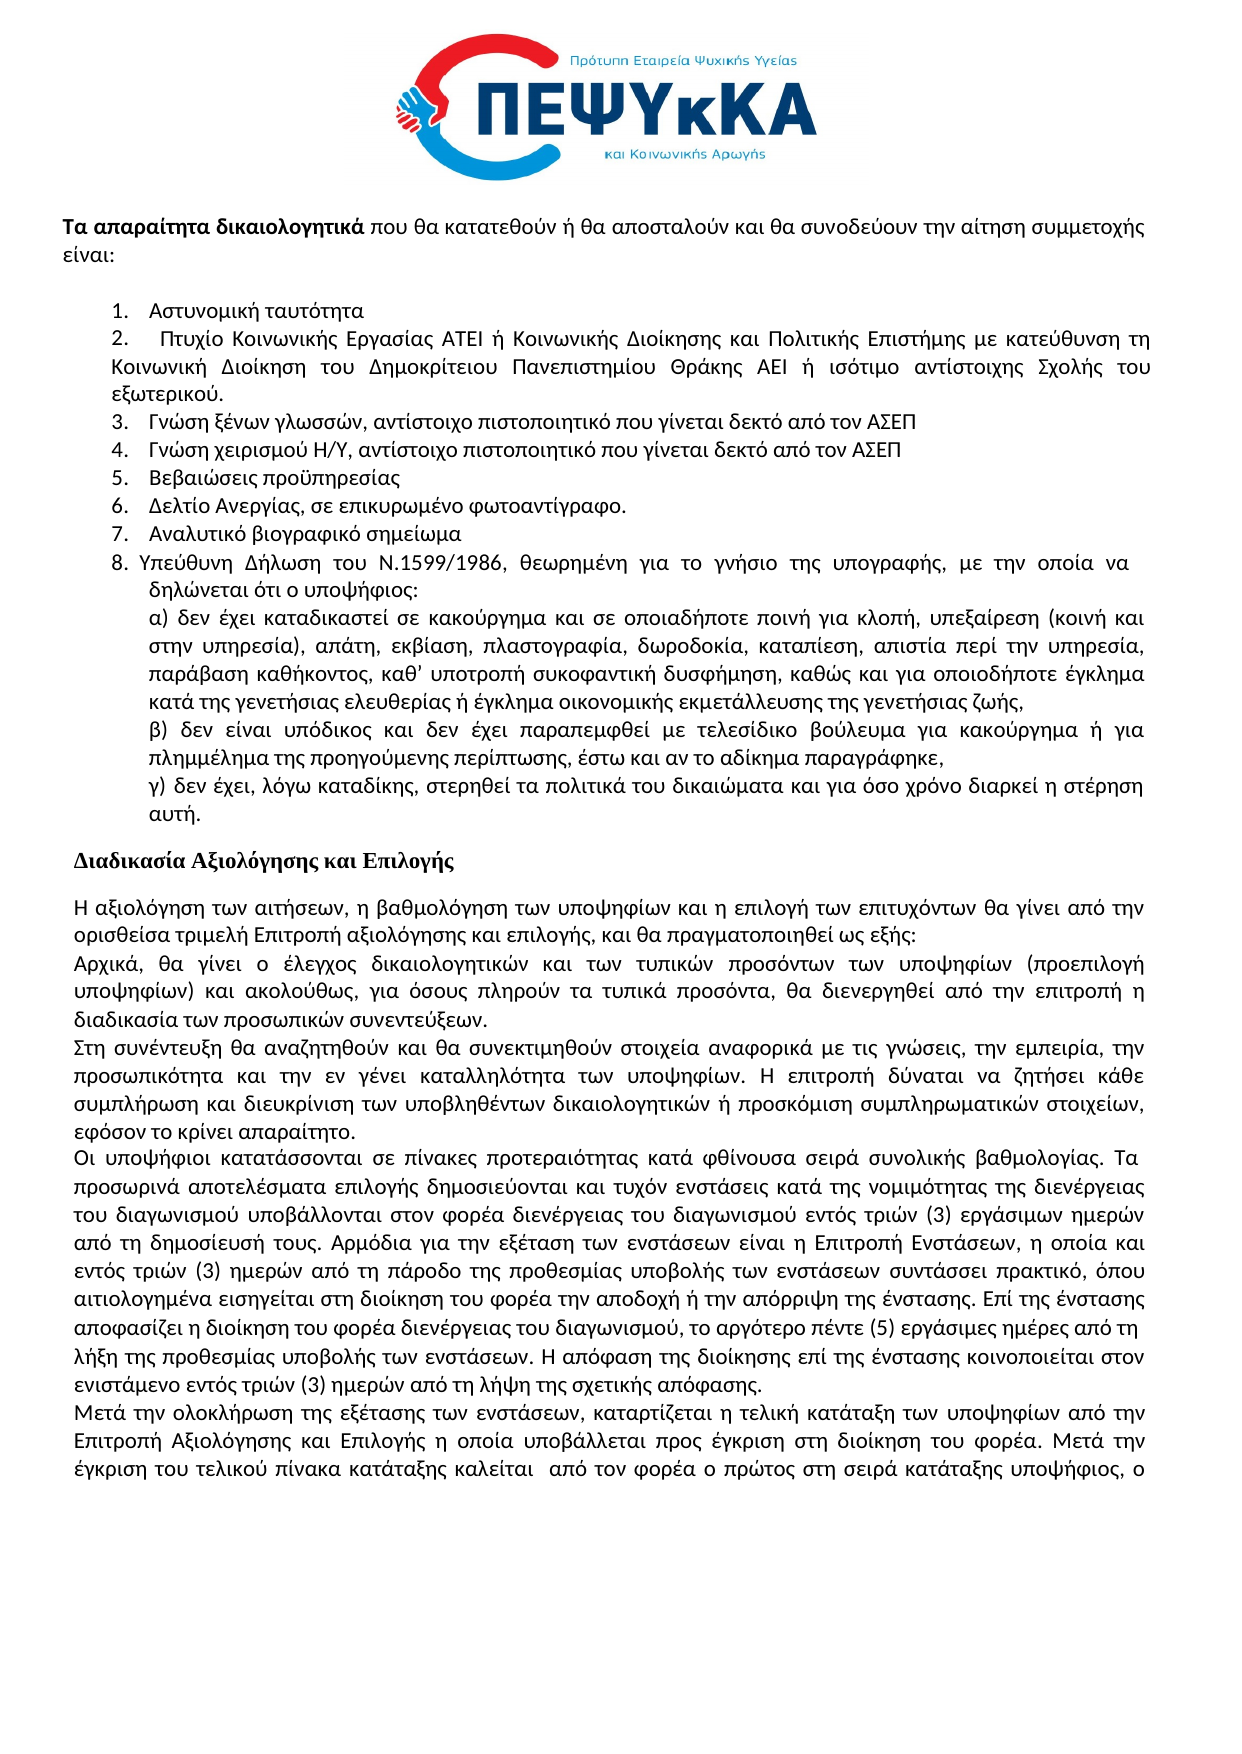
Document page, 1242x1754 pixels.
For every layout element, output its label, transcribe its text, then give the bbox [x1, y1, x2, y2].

text 5. Βεβαιώσεις προϋπηρεσίας [111, 463, 1152, 492]
text 8. Υπεύθυνη Δήλωση του Ν.1599/1986, θεωρημένη για το γνήσιο της υπογραφής, με την οποία να δηλώνεται ότι ο υποψήφιος: [111, 548, 1145, 604]
text 7. Αναλυτικό βιογραφικό σημείωμα [111, 519, 1152, 548]
text 1. Αστυνομική ταυτότητα [111, 296, 1152, 324]
text 6. Δελτίο Ανεργίας, σε επικυρωμένο φωτοαντίγραφο. [111, 492, 1152, 519]
text α) δεν έχει καταδικαστεί σε κακούργημα και σε οποιαδήποτε ποινή για κλοπή, υπεξαίρεση (κοινή και στην υπηρεσία), απάτη, εκβίαση, πλαστογραφία, δωροδοκία, καταπίεση, απιστία περί την υπηρεσία, παράβαση καθήκοντος, καθ’ υποτροπή συκοφαντική δυσφήμηση, καθώς και για οποιοδήποτε έγκλημα κατά της γενετήσιας ελευθερίας ή έγκλημα οικονομικής εκμετάλλευσης της γενετήσιας ζωής, [149, 604, 1145, 715]
text 4. Γνώση χειρισμού Η/Υ, αντίστοιχο πιστοποιητικό που γίνεται δεκτό από τον ΑΣΕΠ [111, 436, 1152, 463]
text 3. Γνώση ξένων γλωσσών, αντίστοιχο πιστοποιητικό που γίνεται δεκτό από τον ΑΣΕΠ [111, 407, 1152, 436]
text Τα απαραίτητα δικαιολογητικά που θα κατατεθούν ή θα αποσταλούν και θα συνοδεύουν την αίτηση συμμετοχής είναι: [62, 212, 1145, 268]
text 2. Πτυχίο Κοινωνικής Εργασίας ΑΤΕΙ ή Κοινωνικής Διοίκησης και Πολιτικής Επιστήμης με κατεύθυνση τη Κοινωνική Διοίκηση του Δημοκρίτειου Πανεπιστημίου Θράκης ΑΕΙ ή ισότιμο αντίστοιχης Σχολής του εξωτερικού. [111, 324, 1152, 407]
text γ) δεν έχει, λόγω καταδίκης, στερηθεί τα πολιτικά του δικαιώματα και για όσο χρόνο διαρκεί η στέρηση αυτή. [149, 771, 1145, 827]
text προσωρινά αποτελέσματα επιλογής δημοσιεύονται και τυχόν ενστάσεις κατά της νομιμότητας της διενέργειας του διαγωνισμού υποβάλλονται στον φορέα διενέργειας του διαγωνισμού εντός τριών (3) εργάσιμων ημερών από τη δημοσίευσή τους. Αρμόδια για την εξέταση των ενστάσεων είναι η Επιτροπή Ενστάσεων, η οποία και εντός τριών (3) ημερών από τη πάροδο της προθεσμίας υποβολής των ενστάσεων συντάσσει πρακτικό, όπου αιτιολογημένα εισηγείται στη διοίκηση του φορέα την αποδοχή ή την απόρριψη της ένστασης. Επί της ένστασης αποφασίζει η διοίκηση του φορέα διενέργειας του διαγωνισμού, το αργότερο πέντε (5) εργάσιμες ημέρες από τη [74, 1172, 1145, 1341]
text β) δεν είναι υπόδικος και δεν έχει παραπεμφθεί με τελεσίδικο βούλευμα για κακούργημα ή για πλημμέλημα της προηγούμενης περίπτωσης, έστω και αν το αδίκημα παραγράφηκε, [149, 715, 1144, 771]
text Στη συνέντευξη θα αναζητηθούν και θα συνεκτιμηθούν στοιχεία αναφορικά με τις γνώσεις, την εμπειρία, την προσωπικότητα και την εν γένει καταλληλότητα των υποψηφίων. Η επιτροπή δύναται να ζητήσει κάθε συμπλήρωση και διευκρίνιση των υποβληθέντων δικαιολογητικών ή προσκόμιση συμπληρωματικών στοιχείων, εφόσον το κρίνει απαραίτητο. [74, 1033, 1145, 1145]
text Οι υποψήφιοι κατατάσσονται σε πίνακες προτεραιότητας κατά φθίνουσα σειρά συνολικής βαθμολογίας. Τα [74, 1145, 1144, 1172]
text λήξη της προθεσμίας υποβολής των ενστάσεων. Η απόφαση της διοίκησης επί της ένστασης κοινοποιείται στον ενιστάμενο εντός τριών (3) ημερών από τη λήψη της σχετικής απόφασης. [74, 1342, 1145, 1398]
picture [343, 29, 869, 185]
text Διαδικασία Αξιολόγησης και Επιλογής [74, 847, 460, 874]
text Η αξιολόγηση των αιτήσεων, η βαθμολόγηση των υποψηφίων και η επιλογή των επιτυχόντων θα γίνει από την ορισθείσα τριμελή Επιτροπή αξιολόγησης και επιλογής, και θα πραγματοποιηθεί ως εξής: [74, 893, 1145, 949]
text Αρχικά, θα γίνει ο έλεγχος δικαιολογητικών και των τυπικών προσόντων των υποψηφίων (προεπιλογή υποψηφίων) και ακολούθως, για όσους πληρούν τα τυπικά προσόντα, θα διενεργηθεί από την επιτροπή η διαδικασία των προσωπικών συνεντεύξεων. [74, 949, 1145, 1033]
